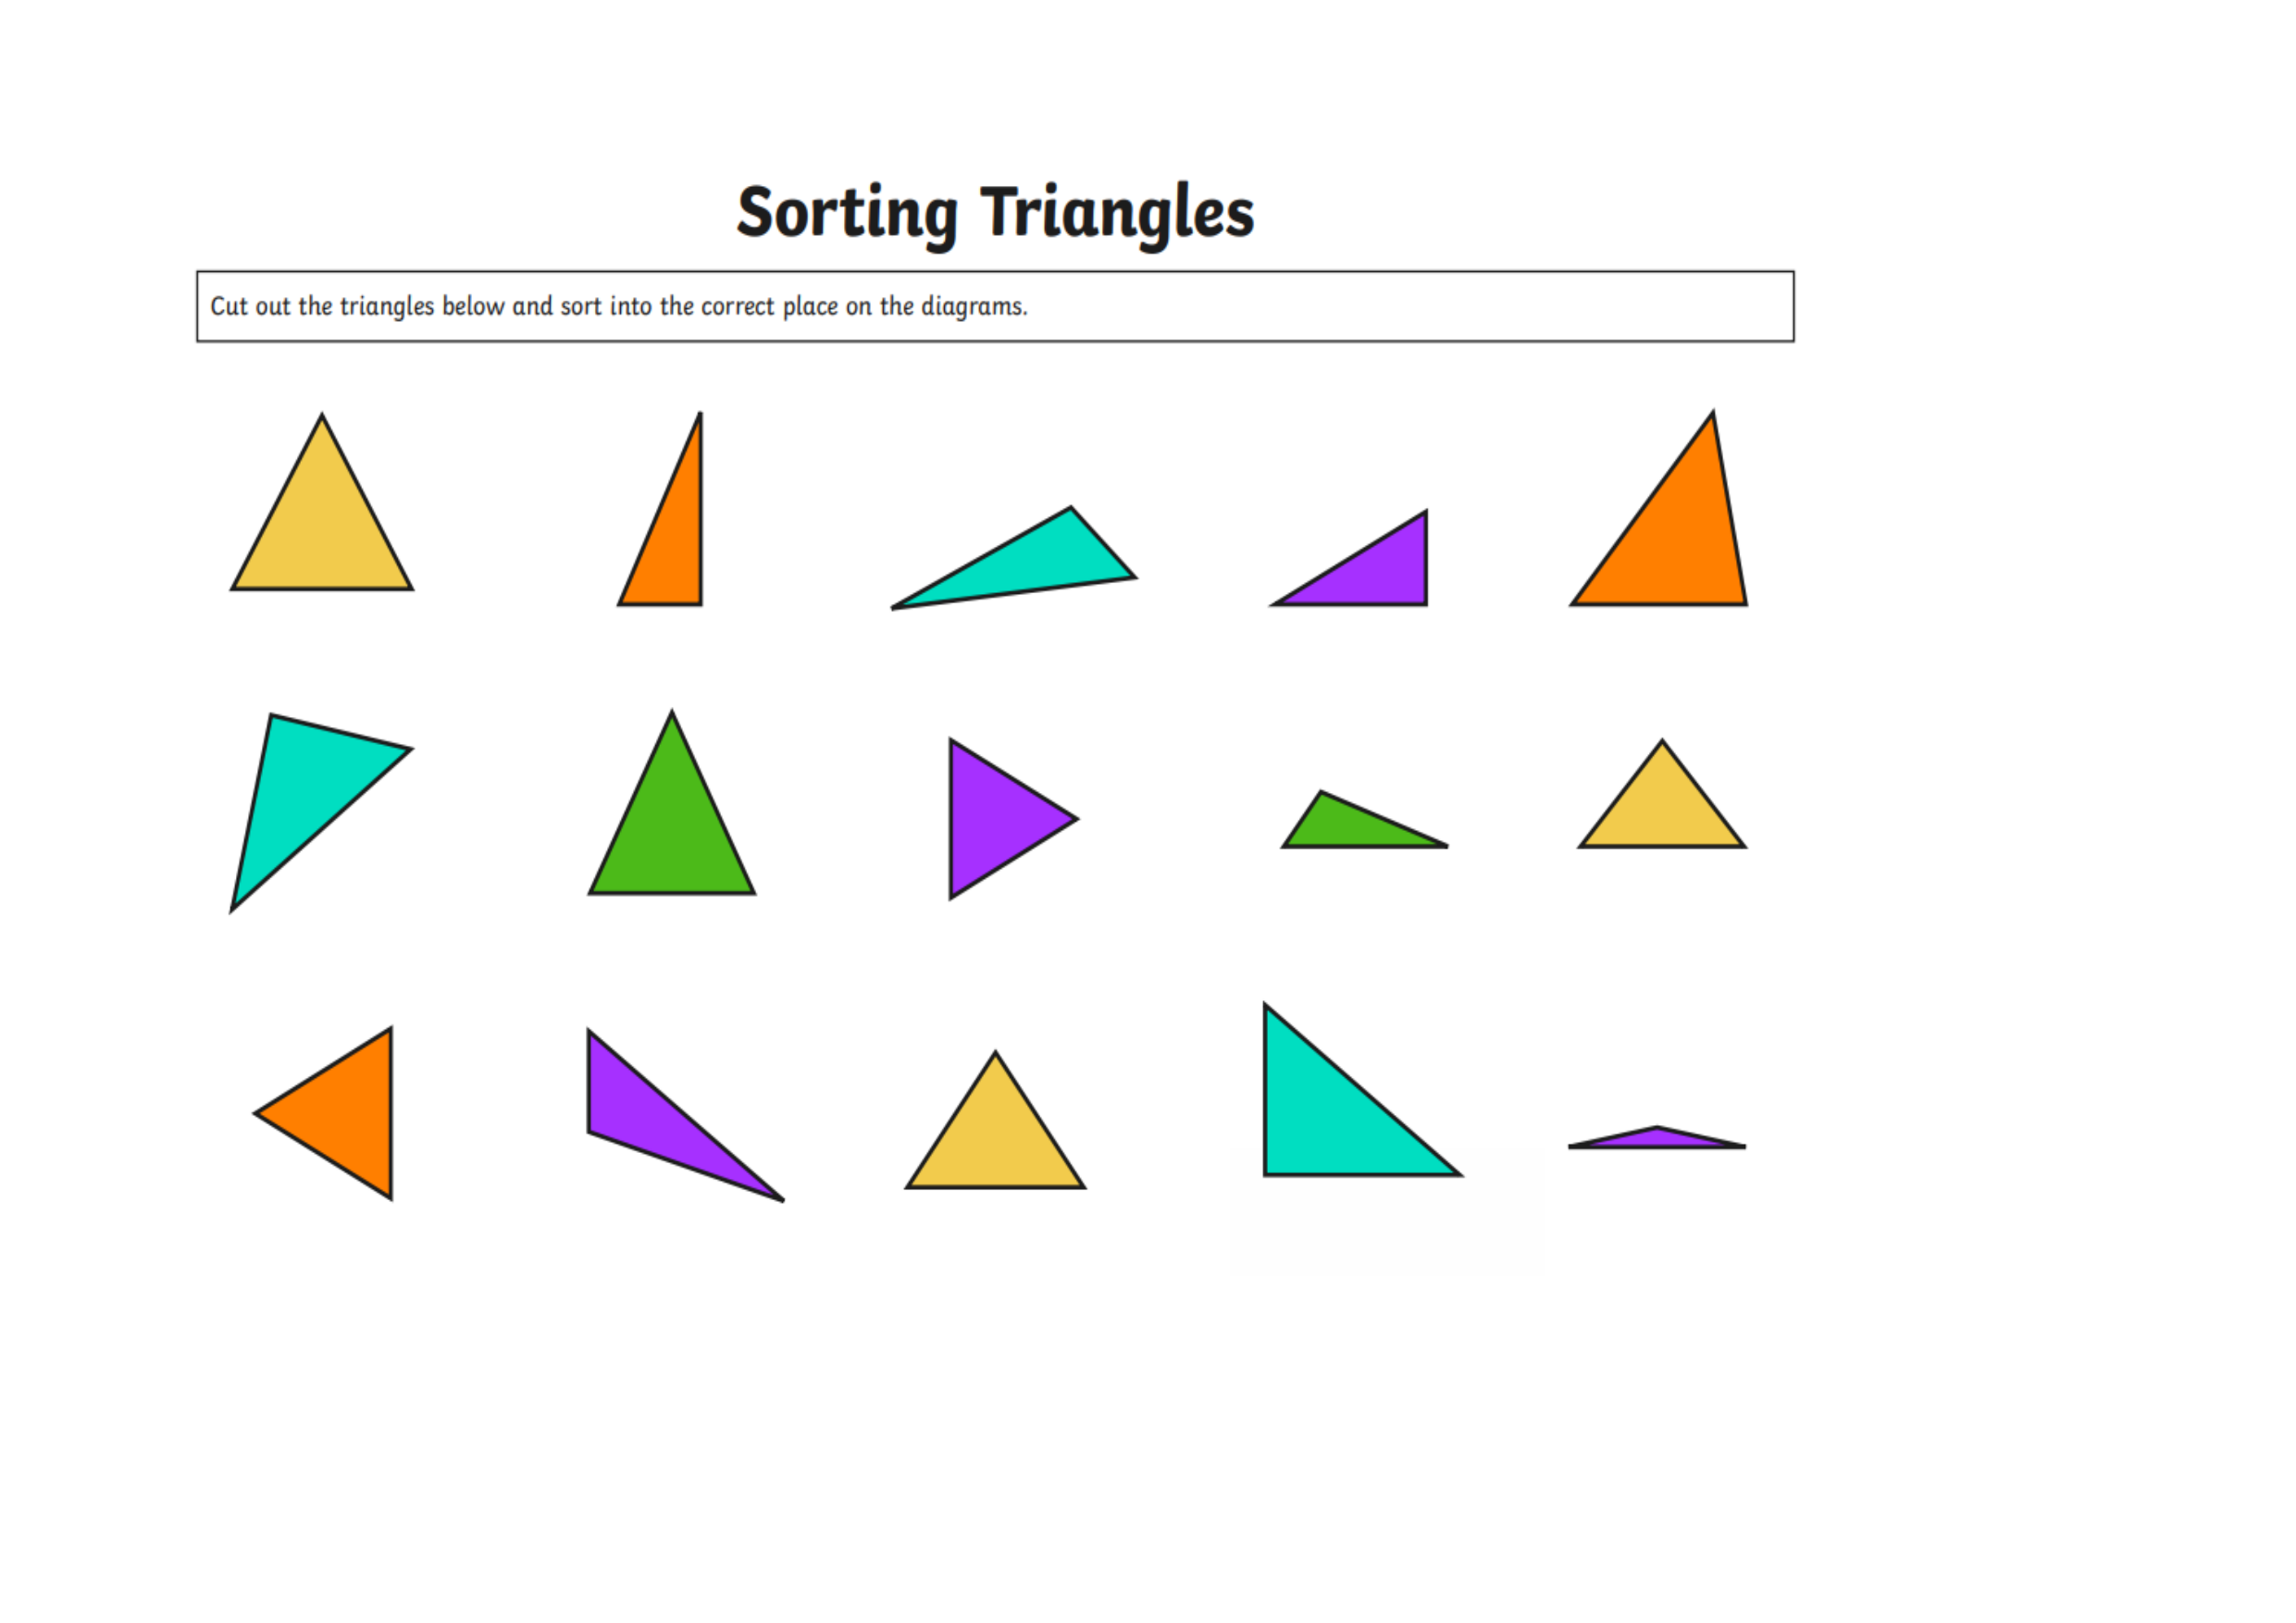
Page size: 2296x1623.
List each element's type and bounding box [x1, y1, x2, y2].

picture [139, 139, 1845, 1276]
